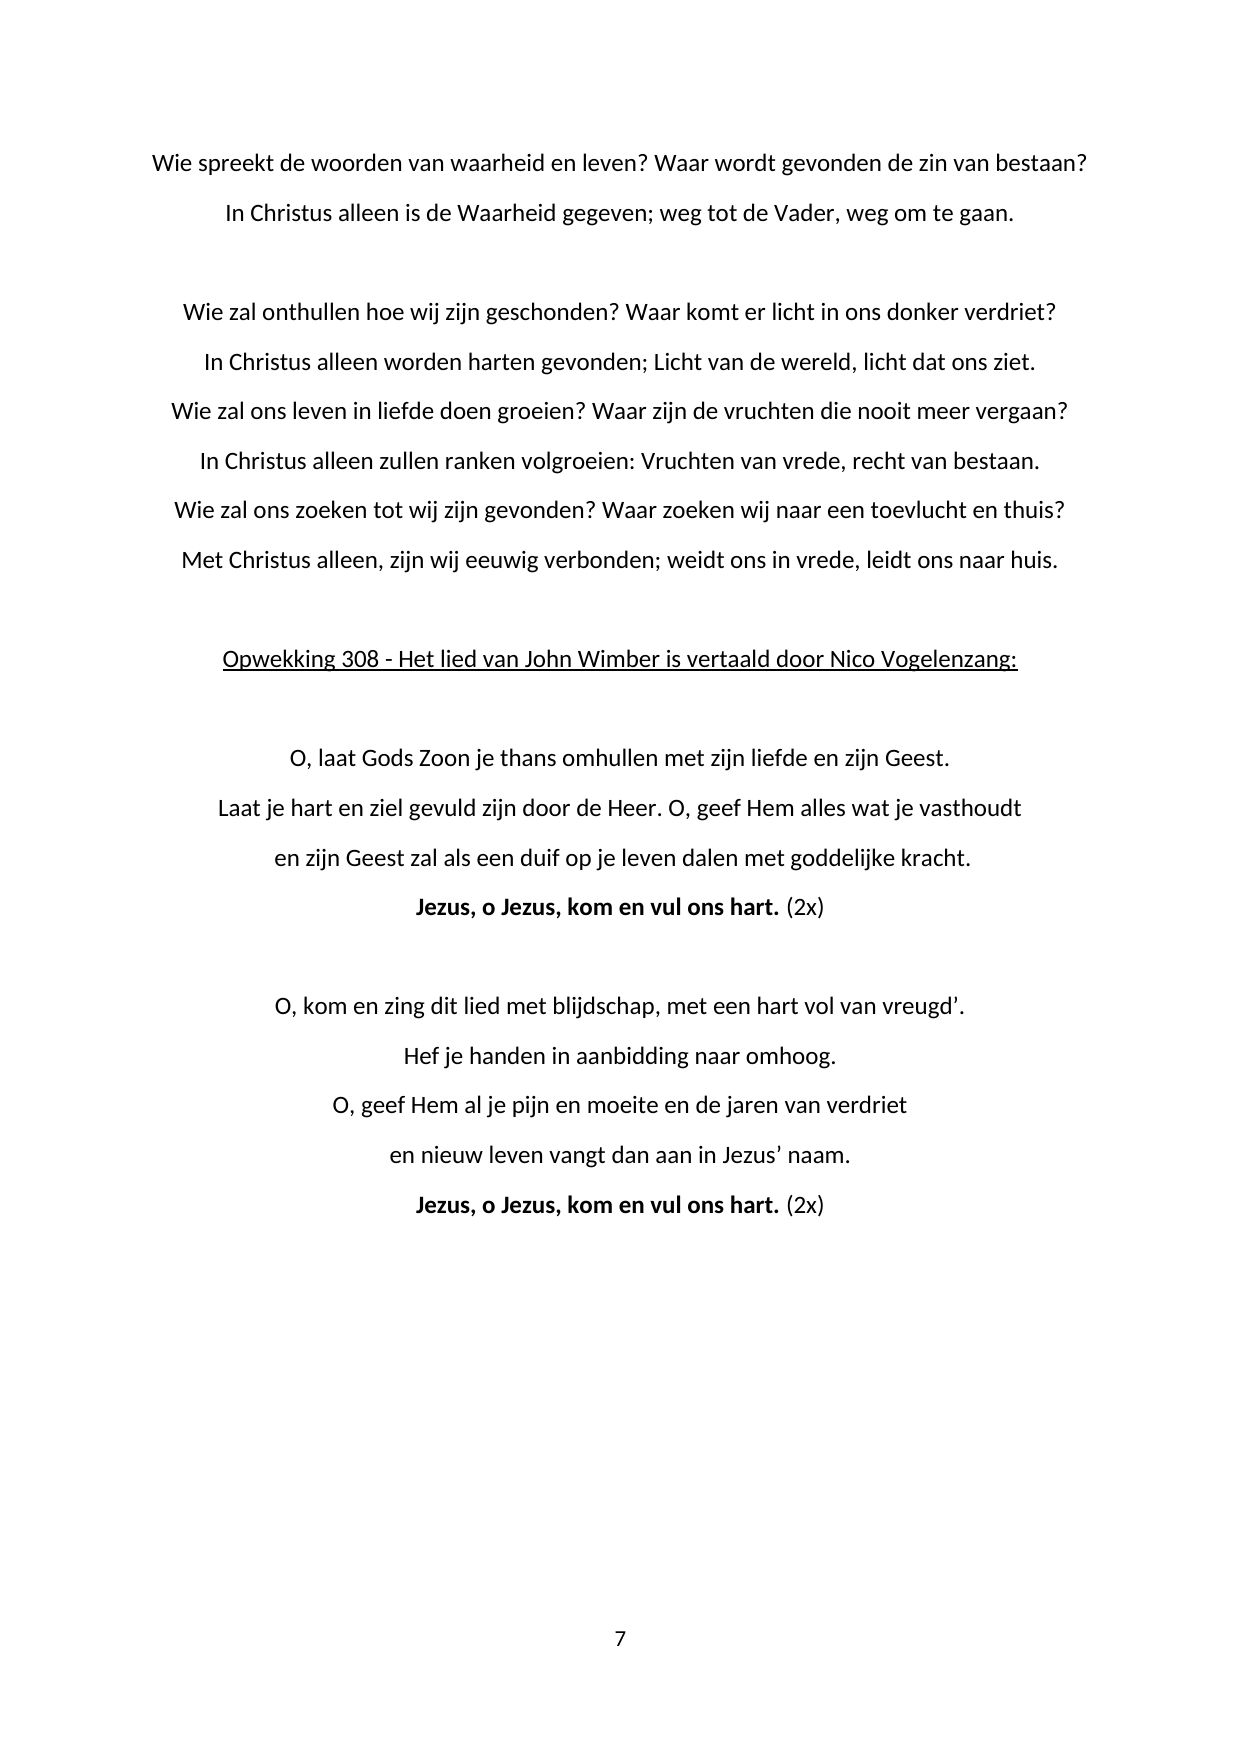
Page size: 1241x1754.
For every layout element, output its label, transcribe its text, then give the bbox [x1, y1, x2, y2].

text Laat je hart en ziel gevuld zijn door de Heer. O, geef Hem alles wat je vasthoudt [148, 792, 1093, 823]
text In Christus alleen is de Waarheid gegeven; weg tot de Vader, weg om te gaan. [148, 197, 1093, 228]
text Jezus, o Jezus, kom en vul ons hart. (2x) [148, 891, 1093, 922]
text In Christus alleen zullen ranken volgroeien: Vruchten van vrede, recht van bestaan. [148, 445, 1093, 476]
text Wie spreekt de woorden van waarheid en leven? Waar wordt gevonden de zin van bestaan? [148, 148, 1093, 178]
text Hef je handen in aanbidding naar omhoog. [148, 1040, 1093, 1071]
text Wie zal onthullen hoe wij zijn geschonden? Waar komt er licht in ons donker verdriet? [148, 296, 1093, 327]
text O, laat Gods Zoon je thans omhullen met zijn liefde en zijn Geest. [148, 743, 1093, 773]
text en nieuw leven vangt dan aan in Jezus’ naam. [148, 1139, 1093, 1170]
text Met Christus alleen, zijn wij eeuwig verbonden; weidt ons in vrede, leidt ons naar huis. [148, 544, 1093, 575]
text In Christus alleen worden harten gevonden; Licht van de wereld, licht dat ons ziet. [148, 346, 1093, 376]
text O, geef Hem al je pijn en moeite en de jaren van verdriet [148, 1090, 1093, 1120]
text Wie zal ons zoeken tot wij zijn gevonden? Waar zoeken wij naar een toevlucht en thuis? [148, 495, 1093, 525]
text Jezus, o Jezus, kom en vul ons hart. (2x) [148, 1189, 1093, 1219]
text O, kom en zing dit lied met blijdschap, met een hart vol van vreugd’. [148, 991, 1093, 1021]
text Opwekking 308 - Het lied van John Wimber is vertaald door Nico Vogelenzang: [148, 643, 1093, 674]
text Wie zal ons leven in liefde doen groeien? Waar zijn de vruchten die nooit meer vergaan? [148, 396, 1093, 426]
text en zijn Geest zal als een duif op je leven dalen met goddelijke kracht. [148, 842, 1093, 872]
